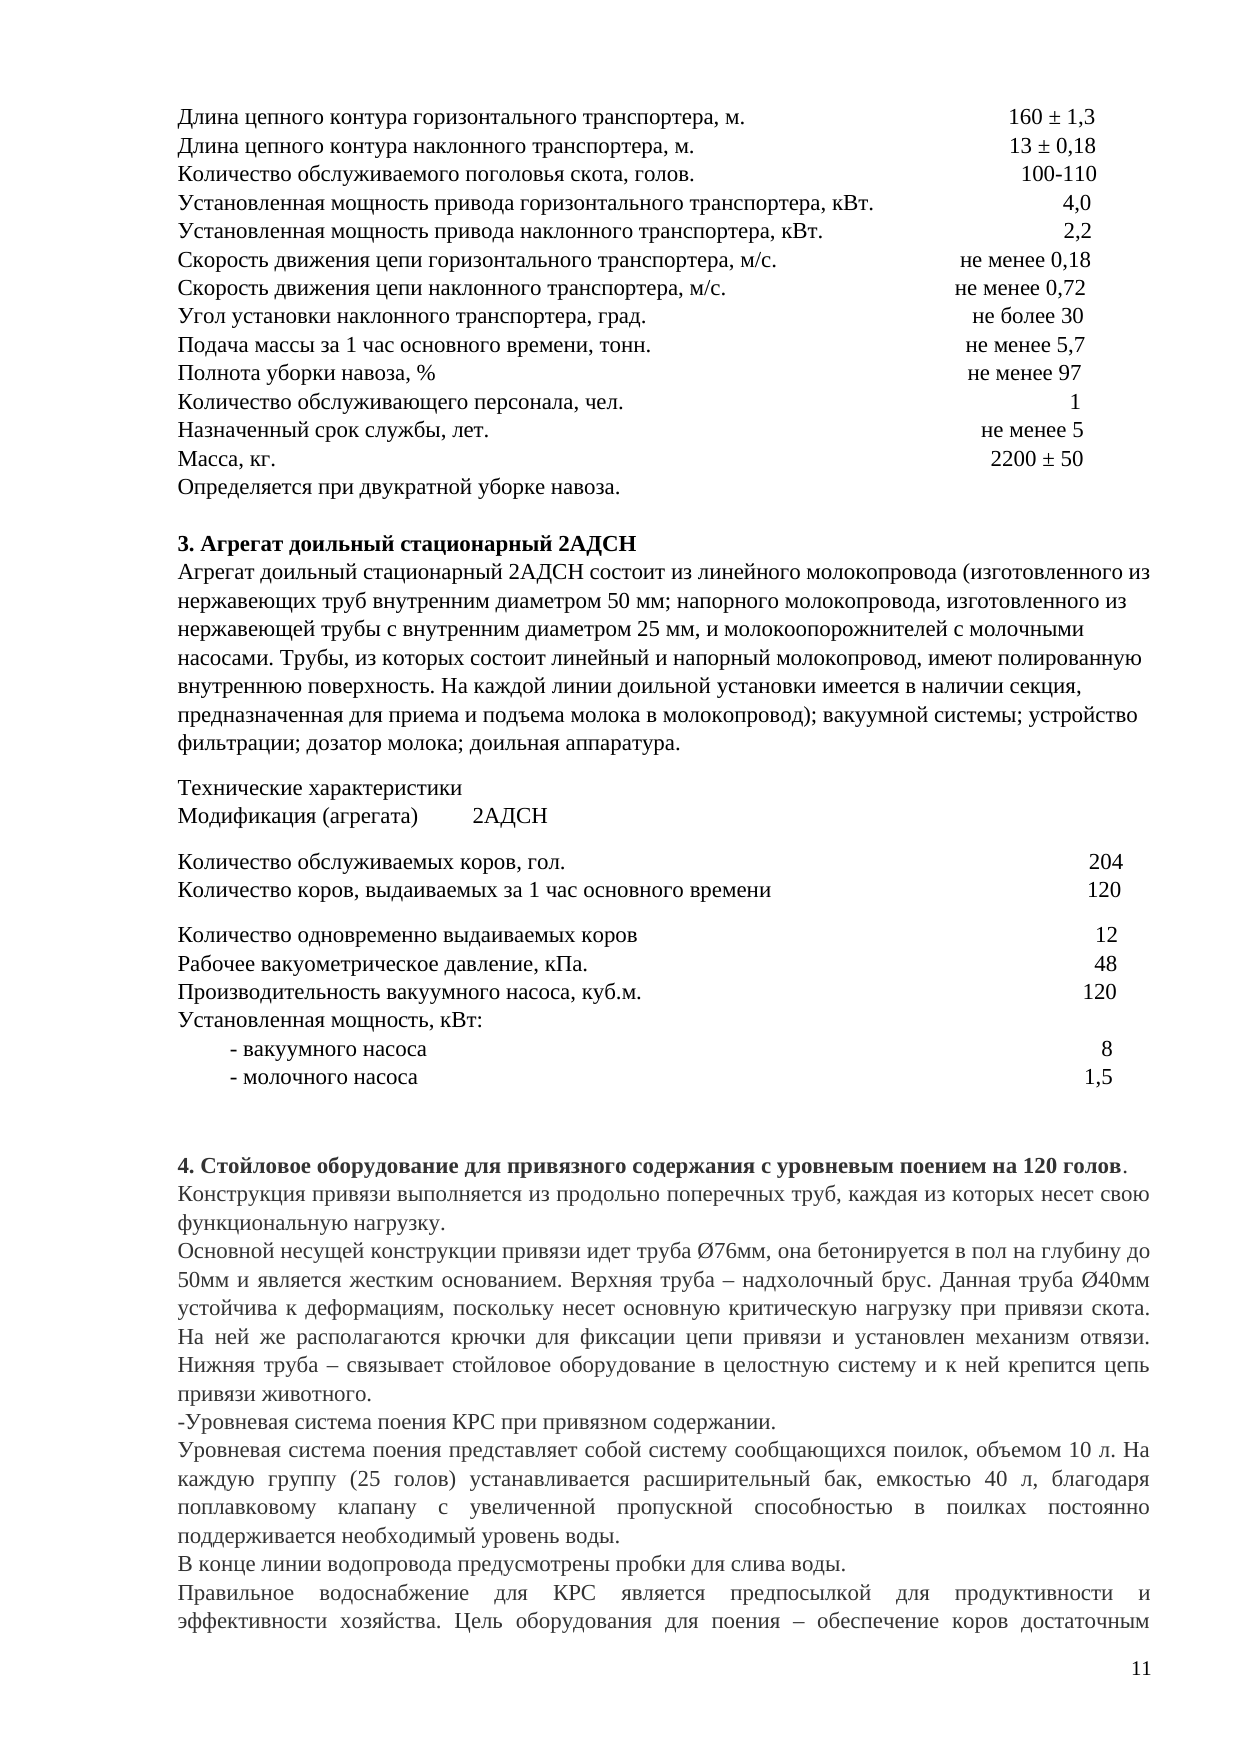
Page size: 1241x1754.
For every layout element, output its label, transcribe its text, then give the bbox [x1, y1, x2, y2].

text Технические характеристики [177, 774, 1152, 801]
text Конструкция привязи выполняется из продольно поперечных труб, каждая из которых несет свою функциональную нагрузку. [177, 1181, 1152, 1235]
list - вакуумного насоса 8 [229, 1035, 1152, 1061]
text Скорость движения цепи наклонного транспортера, м/с. не менее 0,72 [177, 274, 1152, 300]
text Модификация (агрегата) 2АДСН [177, 803, 1152, 829]
text Уровневая система поения представляет собой систему сообщающихся поилок, объемом 10 л. На каждую группу (25 голов) устанавливается расширительный бак, емкостью 40 л, благодаря поплавковому клапану с увеличенной пропускной способностью в поилках постоянно поддерживается необходимый уровень воды. [177, 1436, 1152, 1548]
text Масса, кг. 2200 ± 50 [177, 445, 1152, 471]
text Установленная мощность, кВт: [177, 1007, 1152, 1033]
text Подача массы за 1 час основного времени, тонн. не менее 5,7 [177, 331, 1152, 357]
list - молочного насоса 1,5 [229, 1063, 1152, 1090]
text 3. Агрегат доильный стационарный 2АДСН [177, 530, 1152, 556]
text Количество обслуживающего персонала, чел. 1 [177, 388, 1152, 414]
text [177, 1579, 1152, 1633]
text Агрегат доильный стационарный 2АДСН состоит из линейного молокопровода (изготовленного из нержавеющих труб внутренним диаметром 50 мм; напорного молокопровода, изготовленного из нержавеющей трубы с внутренним диаметром 25 мм, и молокоопорожнителей с молочными насосами. Трубы, из которых состоит линейный и напорный молокопровод, имеют полированную внутреннюю поверхность. На каждой линии доильной установки имеется в наличии секция, предназначенная для приема и подъема молока в молокопровод); вакуумной системы; устройство фильтрации; дозатор молока; доильная аппаратура. [177, 558, 1152, 755]
text -Уровневая система поения КРС при привязном содержании. [177, 1408, 1152, 1434]
text Длина цепного контура наклонного транспортера, м. 13 ± 0,18 [177, 132, 1152, 158]
text Установленная мощность привода наклонного транспортера, кВт. 2,2 [177, 217, 1152, 243]
text Количество обслуживаемого поголовья скота, голов. 100-110 [177, 160, 1152, 187]
text Основной несущей конструкции привязи идет труба Ø76мм, она бетонируется в пол на глубину до 50мм и является жестким основанием. Верхняя труба – надхолочный брус. Данная труба Ø40мм устойчива к деформациям, поскольку несет основную критическую нагрузку при привязи скота. На ней же располагаются крючки для фиксации цепи привязи и установлен механизм отвязи. Нижняя труба – связывает стойловое оборудование в целостную систему и к ней крепится цепь привязи животного. [177, 1237, 1152, 1406]
text Определяется при двукратной уборке навоза. [177, 473, 1152, 499]
text Производительность вакуумного насоса, куб.м. 120 [177, 978, 1152, 1004]
text Скорость движения цепи горизонтального транспортера, м/с. не менее 0,18 [177, 246, 1152, 272]
text Длина цепного контура горизонтального транспортера, м. 160 ± 1,3 [177, 103, 1152, 130]
text Количество обслуживаемых коров, гол. 204 Количество коров, выдаиваемых за 1 час основного времени 120 [177, 848, 1152, 902]
text Рабочее вакуометрическое давление, кПа. 48 [177, 950, 1152, 976]
text В конце линии водопровода предусмотрены пробки для слива воды. [177, 1550, 1152, 1577]
text Назначенный срок службы, лет. не менее 5 [177, 416, 1152, 443]
text Угол установки наклонного транспортера, град. не более 30 [177, 302, 1152, 329]
text Полнота уборки навоза, % не менее 97 [177, 359, 1152, 386]
text 4. Стойловое оборудование для привязного содержания с уровневым поением на 120 голов. [177, 1152, 1152, 1178]
text Установленная мощность привода горизонтального транспортера, кВт. 4,0 [177, 189, 1152, 215]
text Количество одновременно выдаиваемых коров 12 [177, 921, 1152, 948]
